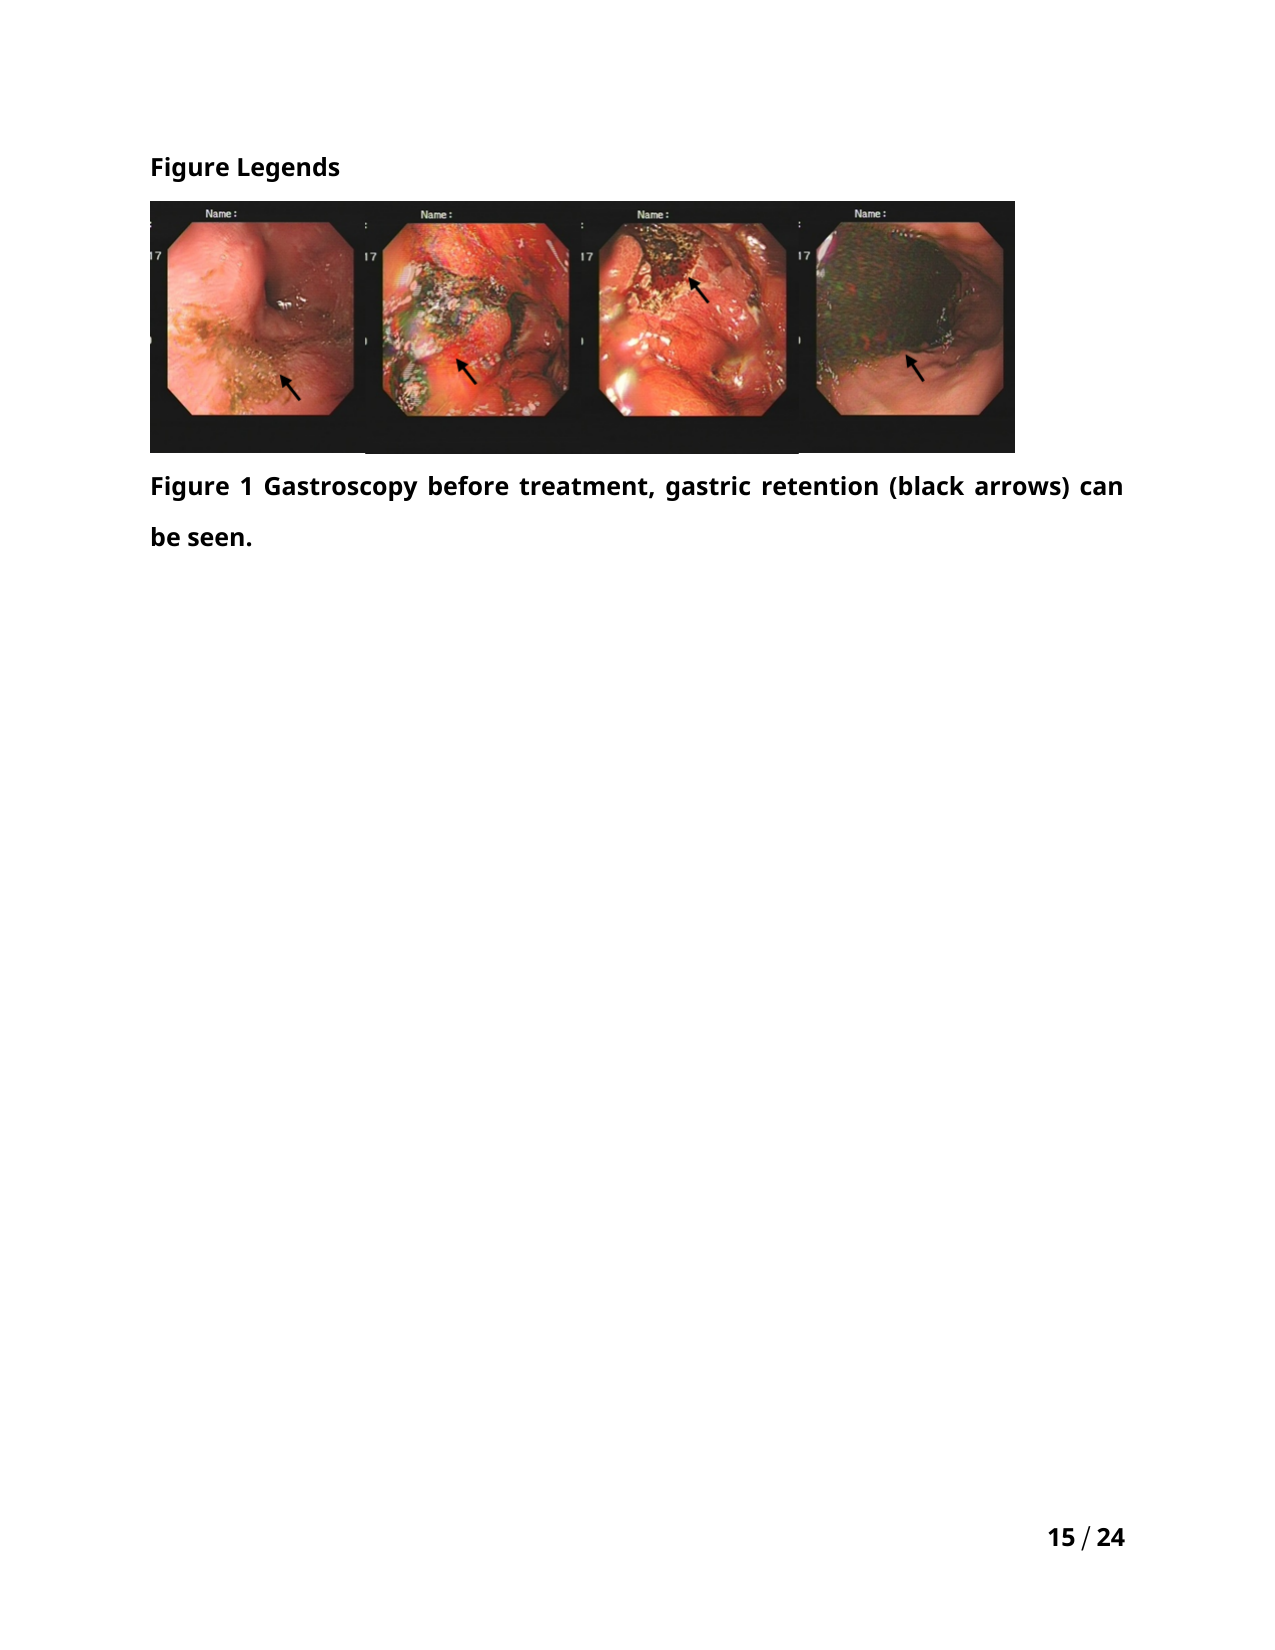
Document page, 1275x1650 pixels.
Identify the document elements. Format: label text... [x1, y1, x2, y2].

text Figure Legends [150, 150, 1125, 184]
picture [150, 201, 1015, 454]
text Figure 1 Gastroscopy before treatment, gastric retention (black arrows) can be seen. [150, 468, 1125, 553]
